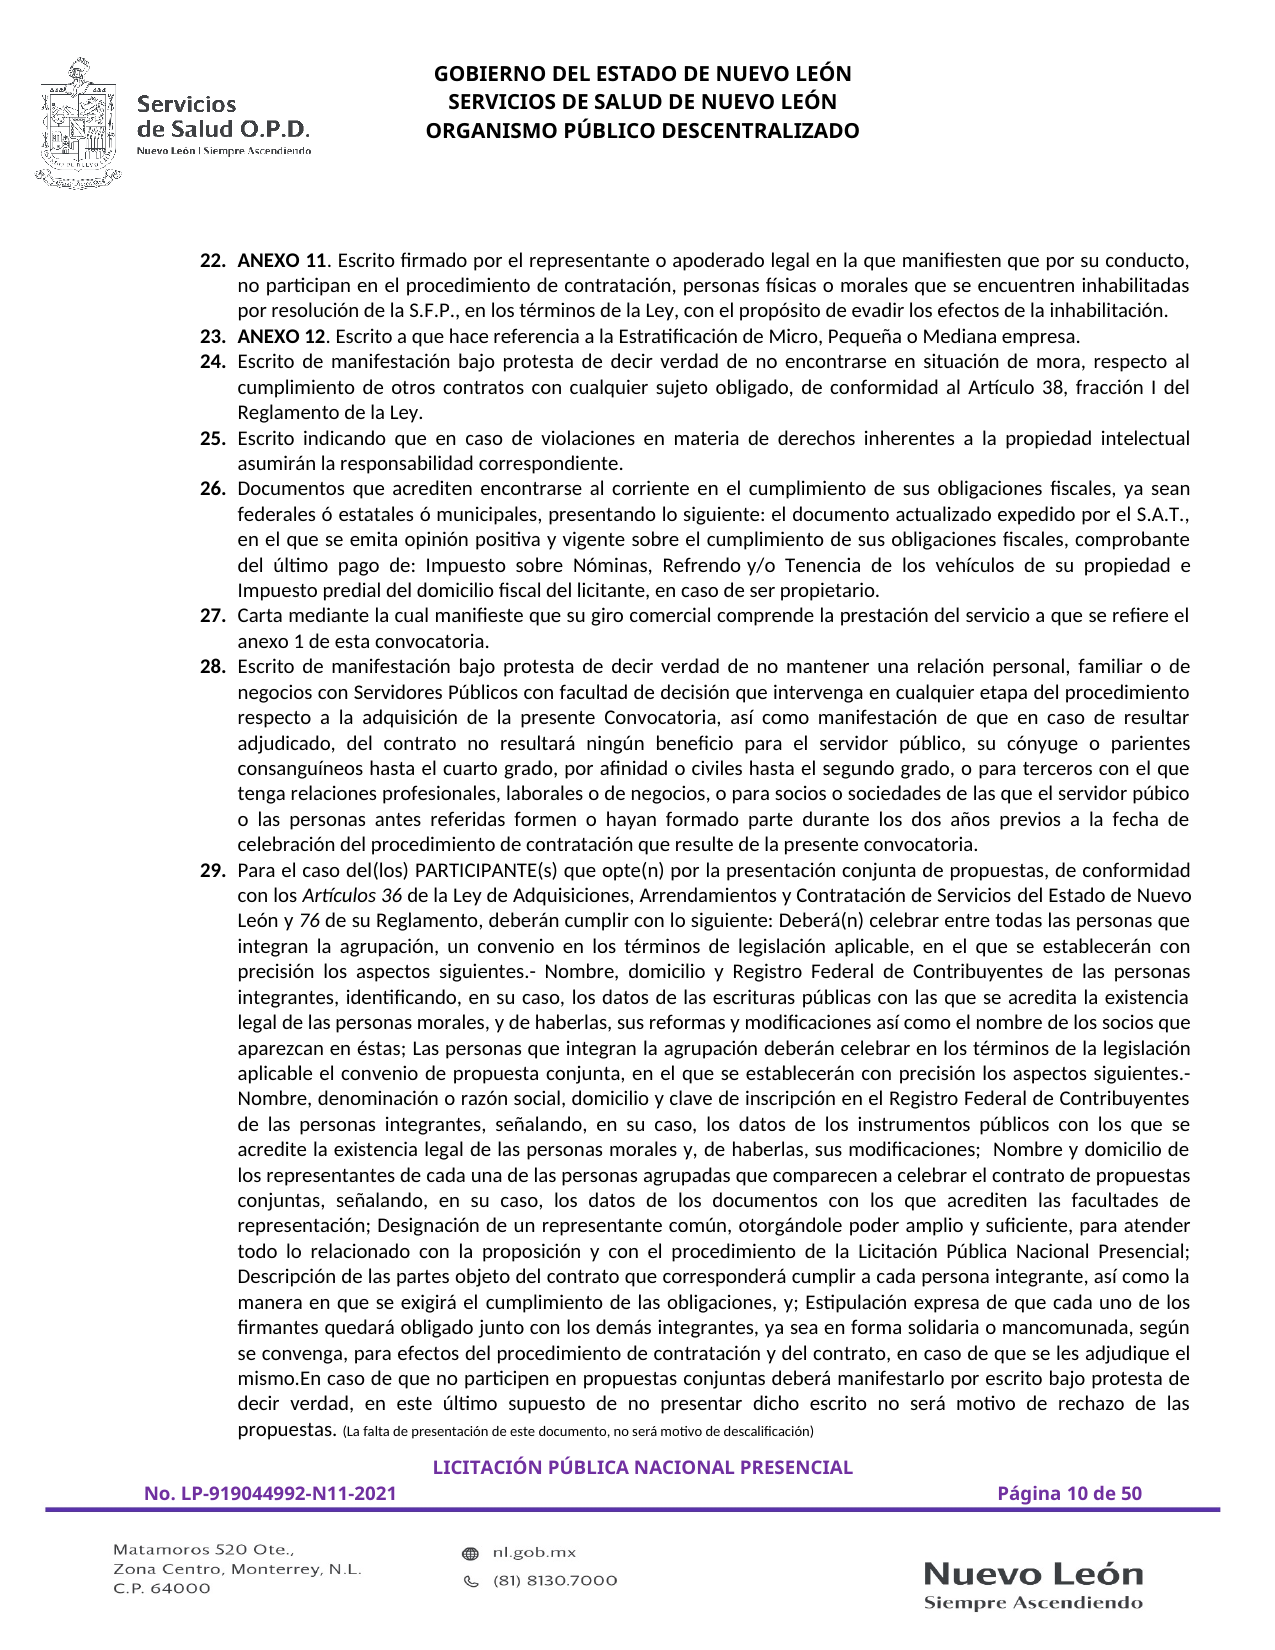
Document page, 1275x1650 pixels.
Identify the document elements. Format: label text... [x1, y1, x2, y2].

list Escrito de manifestación bajo protesta de decir verdad de no encontrarse en situación de mora, respecto al cumplimiento de otros contratos con cualquier sujeto obligado, de conformidad al Artículo 38, fracción I del Reglamento de la Ley. [200, 348, 1192, 425]
picture [40, 1502, 1221, 1619]
list ANEXO 12. Escrito a que hace referencia a la Estratificación de Micro, Pequeña o Mediana empresa. [200, 323, 1192, 348]
list Escrito de manifestación bajo protesta de decir verdad de no mantener una relación personal, familiar o de negocios con Servidores Públicos con facultad de decisión que intervenga en cualquier etapa del procedimiento respecto a la adquisición de la presente Convocatoria, así como manifestación de que en caso de resultar adjudicado, del contrato no resultará ningún beneficio para el servidor público, su cónyuge o parientes consanguíneos hasta el cuarto grado, por afinidad o civiles hasta el segundo grado, o para terceros con el que tenga relaciones profesionales, laborales o de negocios, o para socios o sociedades de las que el servidor púbico o las personas antes referidas formen o hayan formado parte durante los dos años previos a la fecha de celebración del procedimiento de contratación que resulte de la presente convocatoria. [200, 653, 1192, 857]
list Para el caso del(los) PARTICIPANTE(s) que opte(n) por la presentación conjunta de propuestas, de conformidad con los Artículos 36 de la Ley de Adquisiciones, Arrendamientos y Contratación de Servicios del Estado de Nuevo León y 76 de su Reglamento, deberán cumplir con lo siguiente: Deberá(n) celebrar entre todas las personas que integran la agrupación, un convenio en los términos de legislación aplicable, en el que se establecerán con precisión los aspectos siguientes.- Nombre, domicilio y Registro Federal de Contribuyentes de las personas integrantes, identificando, en su caso, los datos de las escrituras públicas con las que se acredita la existencia legal de las personas morales, y de haberlas, sus reformas y modificaciones así como el nombre de los socios que aparezcan en éstas; Las personas que integran la agrupación deberán celebrar en los términos de la legislación aplicable el convenio de propuesta conjunta, en el que se establecerán con precisión los aspectos siguientes.- Nombre, denominación o razón social, domicilio y clave de inscripción en el Registro Federal de Contribuyentes de las personas integrantes, señalando, en su caso, los datos de los instrumentos públicos con los que se acredite la existencia legal de las personas morales y, de haberlas, sus modificaciones; Nombre y domicilio de los representantes de cada una de las personas agrupadas que comparecen a celebrar el contrato de propuestas conjuntas, señalando, en su caso, los datos de los documentos con los que acrediten las facultades de representación; Designación de un representante común, otorgándole poder amplio y suficiente, para atender todo lo relacionado con la proposición y con el procedimiento de la Licitación Pública Nacional Presencial; Descripción de las partes objeto del contrato que corresponderá cumplir a cada persona integrante, así como la manera en que se exigirá el cumplimiento de las obligaciones, y; Estipulación expresa de que cada uno de los firmantes quedará obligado junto con los demás integrantes, ya sea en forma solidaria o mancomunada, según se convenga, para efectos del procedimiento de contratación y del contrato, en caso de que se les adjudique el mismo.En caso de que no participen en propuestas conjuntas deberá manifestarlo por escrito bajo protesta de decir verdad, en este último supuesto de no presentar dicho escrito no será motivo de rechazo de las propuestas. (La falta de presentación de este documento, no será motivo de descalificación) [200, 857, 1192, 1441]
picture [0, 1, 346, 246]
list ANEXO 11. Escrito firmado por el representante o apoderado legal en la que manifiesten que por su conducto, no participan en el procedimiento de contratación, personas físicas o morales que se encuentren inhabilitadas por resolución de la S.F.P., en los términos de la Ley, con el propósito de evadir los efectos de la inhabilitación. [200, 247, 1192, 323]
list Documentos que acrediten encontrarse al corriente en el cumplimiento de sus obligaciones fiscales, ya sean federales ó estatales ó municipales, presentando lo siguiente: el documento actualizado expedido por el S.A.T., en el que se emita opinión positiva y vigente sobre el cumplimiento de sus obligaciones fiscales, comprobante del último pago de: Impuesto sobre Nóminas, Refrendo y/o Tenencia de los vehículos de su propiedad e Impuesto predial del domicilio fiscal del licitante, en caso de ser propietario. [200, 476, 1192, 603]
list Escrito indicando que en caso de violaciones en materia de derechos inherentes a la propiedad intelectual asumirán la responsabilidad correspondiente. [200, 425, 1192, 476]
list Carta mediante la cual manifieste que su giro comercial comprende la prestación del servicio a que se refiere el anexo 1 de esta convocatoria. [200, 603, 1192, 653]
